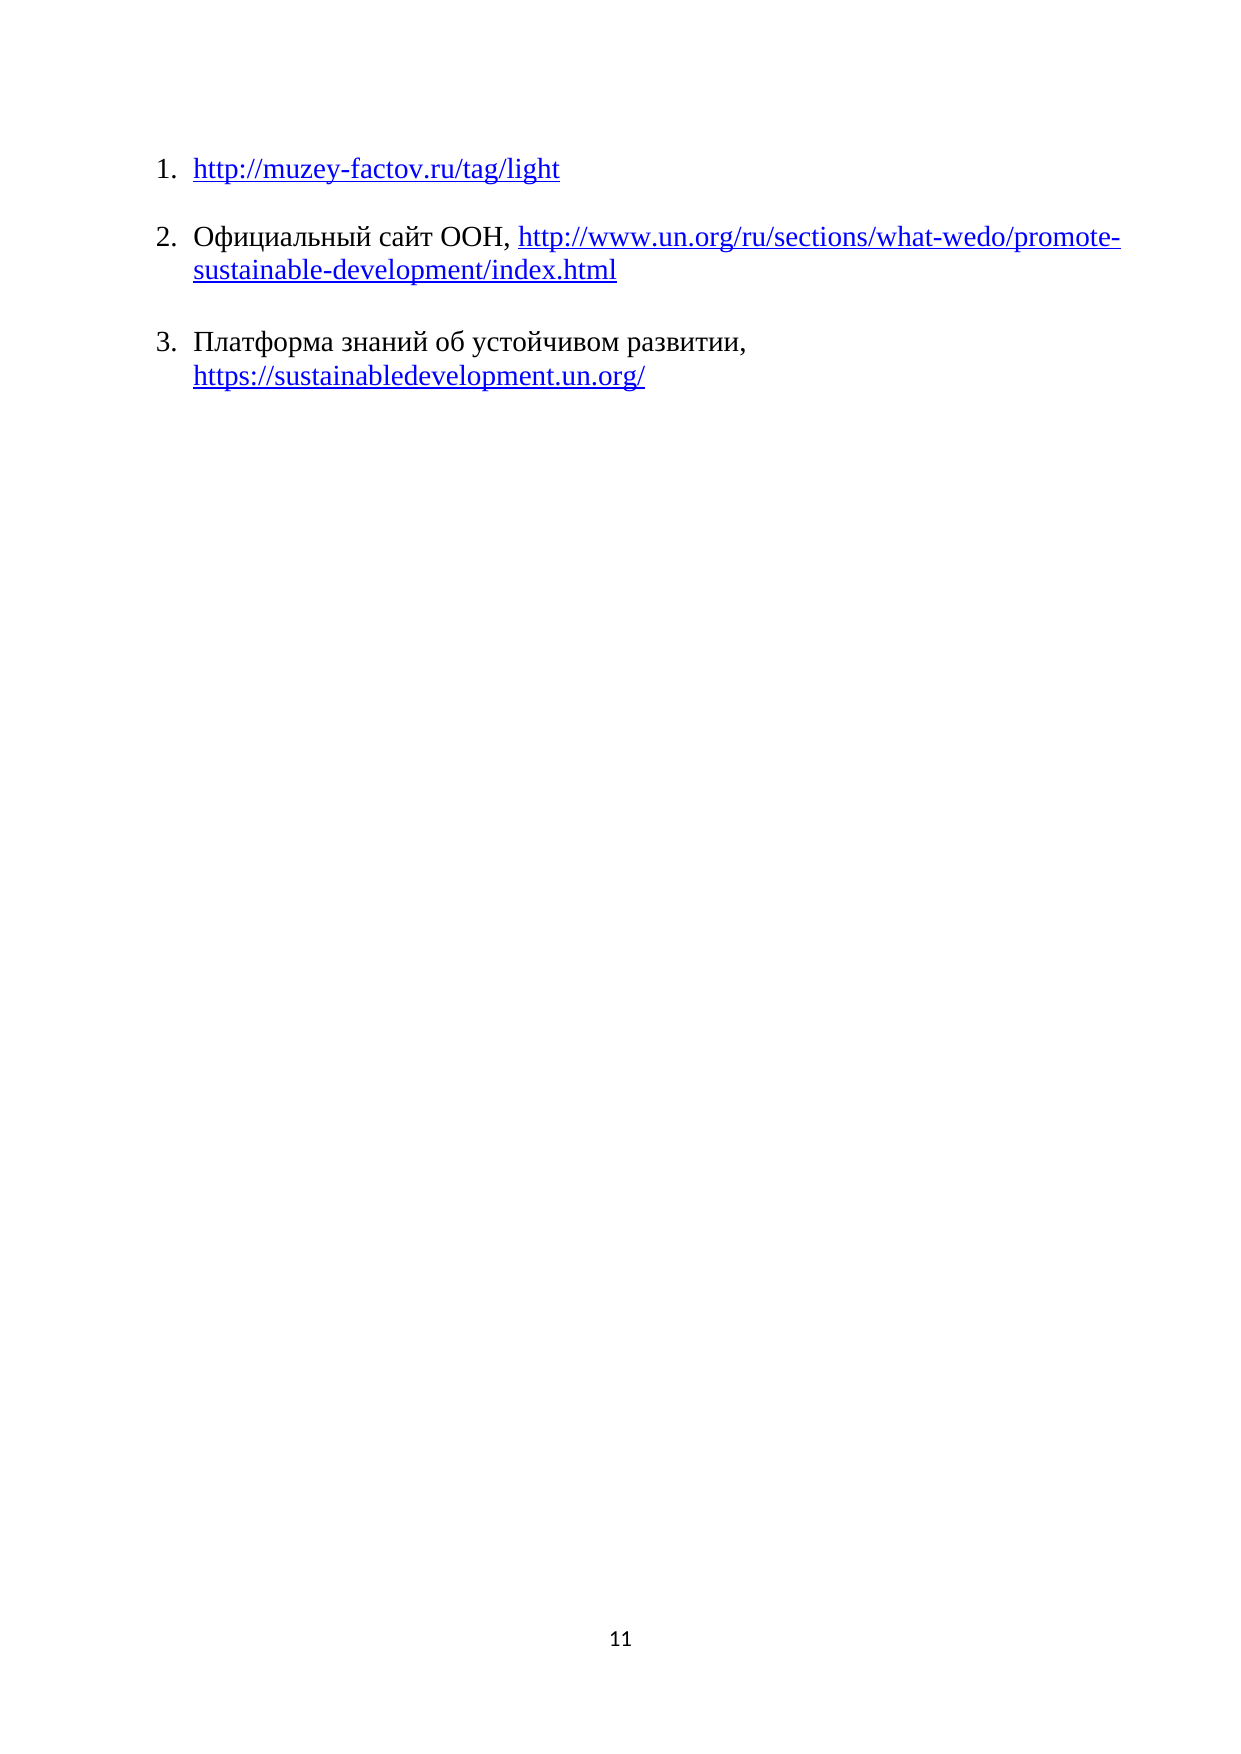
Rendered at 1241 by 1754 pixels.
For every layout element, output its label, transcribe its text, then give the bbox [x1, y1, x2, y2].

list Официальный сайт ООН, http://www.un.org/ru/sections/what-wedo/promote-sustainable-development/index.html [156, 219, 1122, 286]
list http://muzey-factov.ru/tag/light [156, 152, 1122, 185]
list Платформа знаний об устойчивом развитии, https://sustainabledevelopment.un.org/ [156, 324, 1122, 391]
